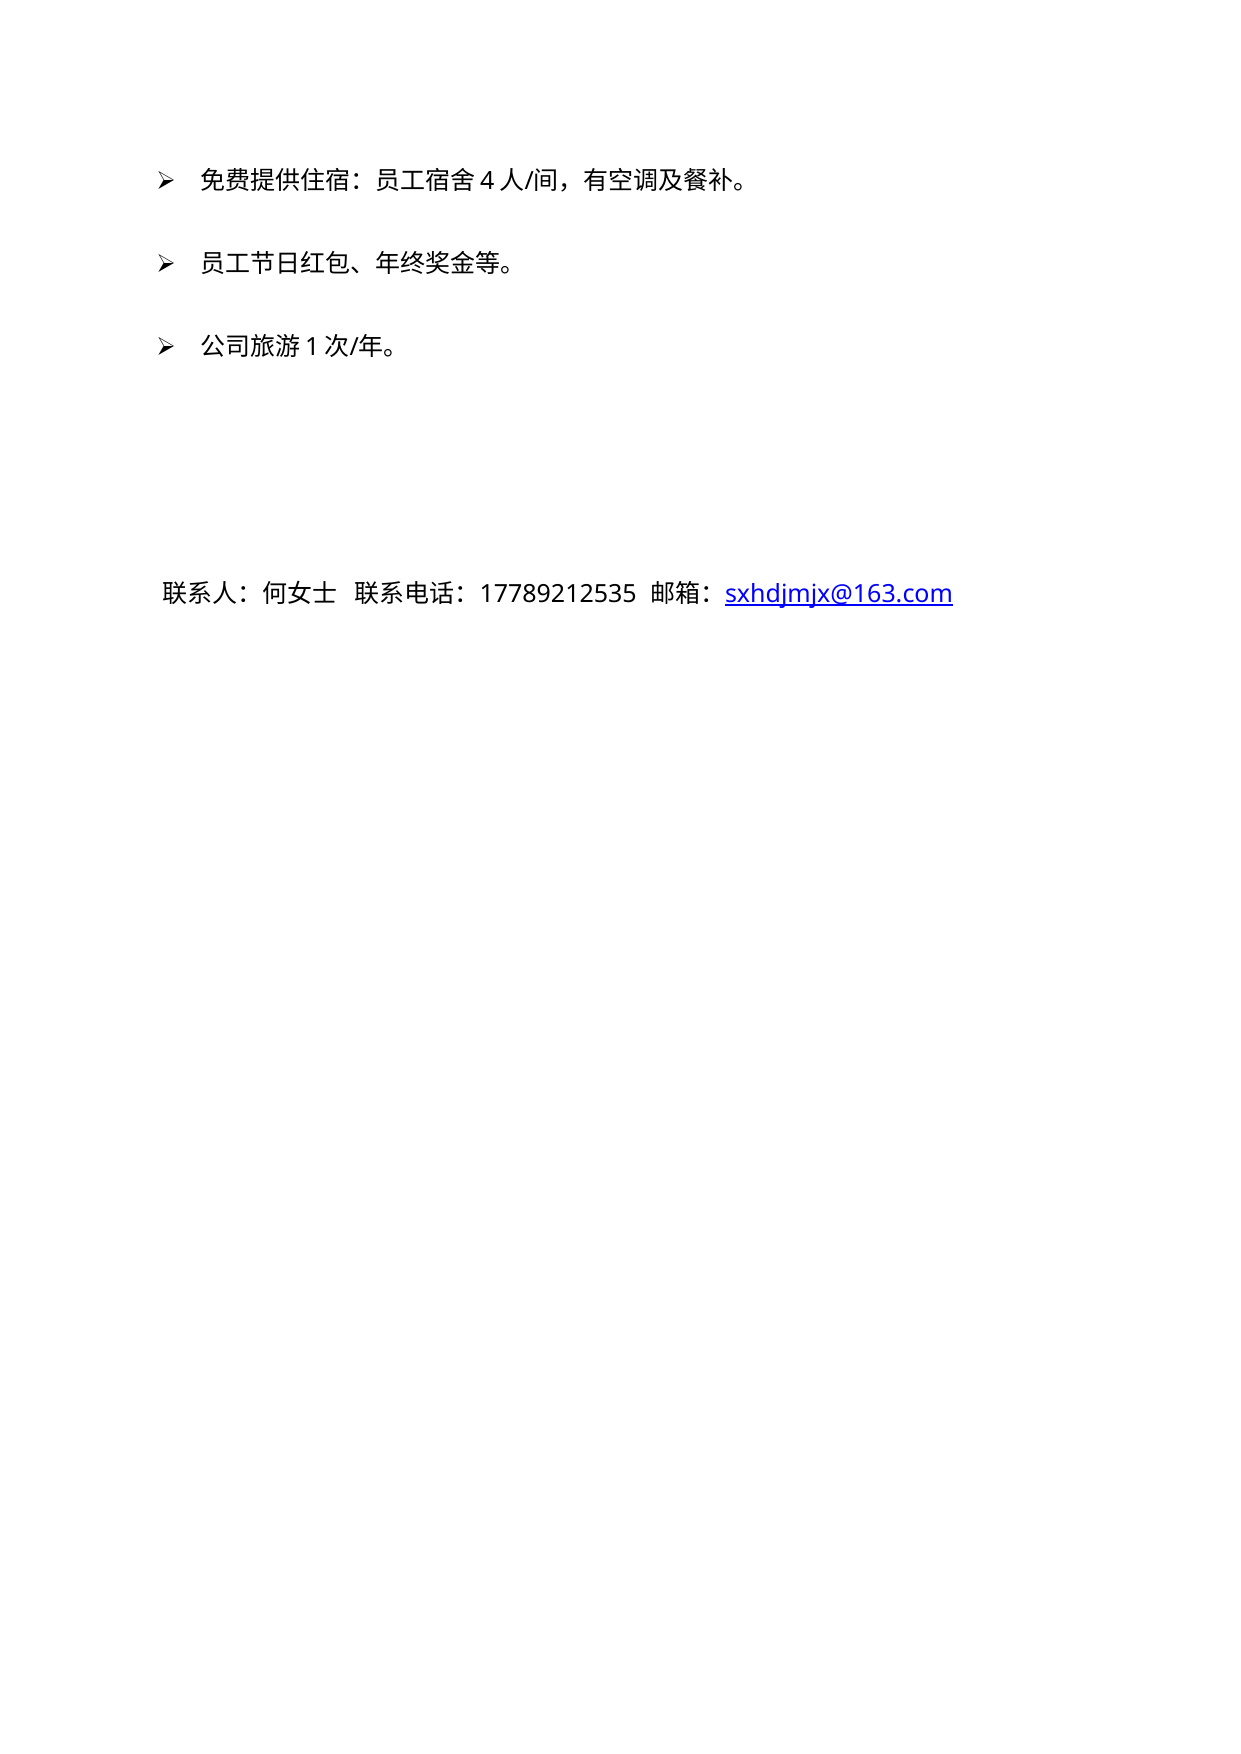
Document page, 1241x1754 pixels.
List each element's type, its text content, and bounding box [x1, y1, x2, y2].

text 联系人：何女士 联系电话：17789212535 邮箱：sxhdjmjx@163.com [112, 559, 1128, 624]
list 公司旅游1次/年。 [156, 312, 1128, 377]
list 员工节日红包、年终奖金等。 [156, 229, 1128, 294]
list 免费提供住宿：员工宿舍4人/间，有空调及餐补。 [156, 146, 1128, 211]
